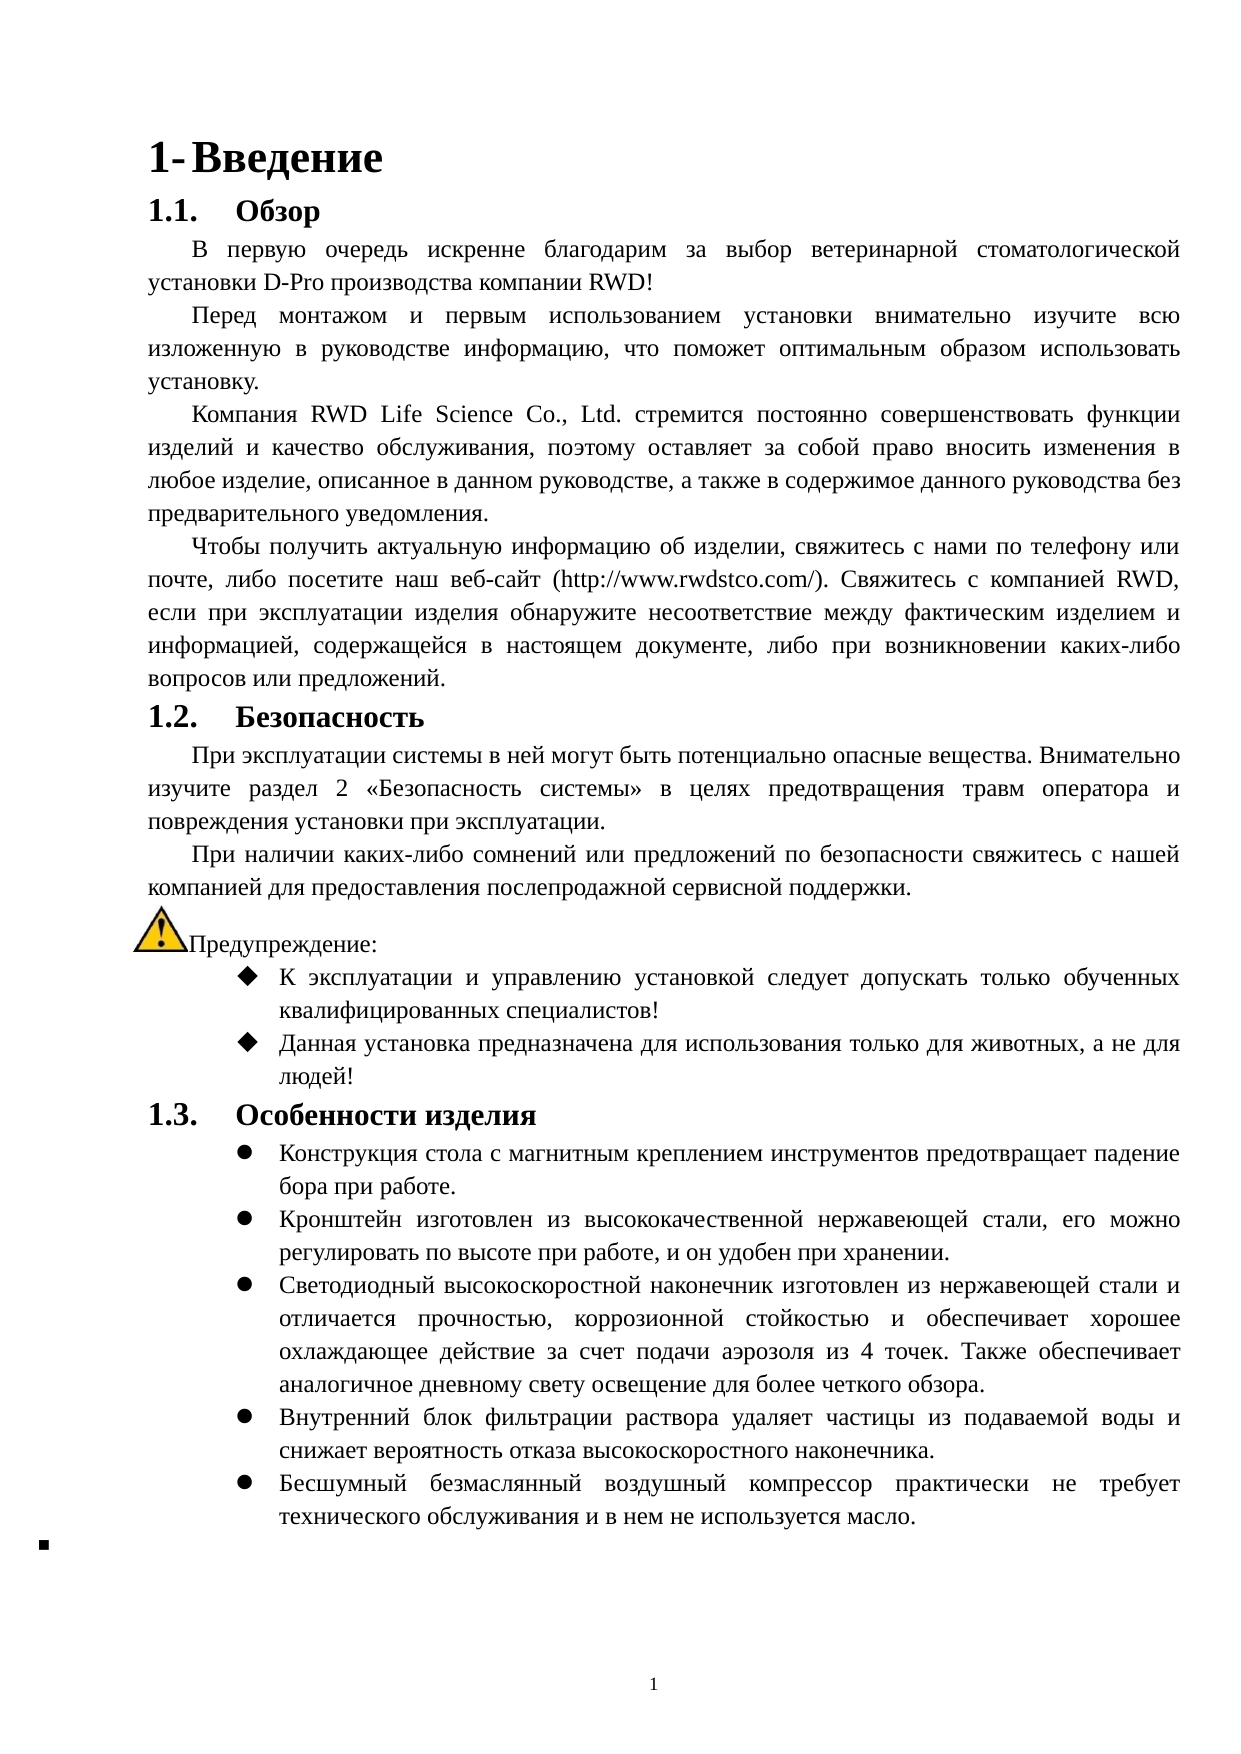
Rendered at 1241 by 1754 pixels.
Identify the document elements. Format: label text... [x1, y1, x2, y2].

text Предупреждение: [133, 906, 1181, 957]
text В первую очередь искренне благодарим за выбор ветеринарной стоматологической установки D-Pro производства компании RWD! [148, 234, 1181, 296]
list Данная установка предназначена для использования только для животных, а не для людей! [235, 1028, 1181, 1089]
list Внутренний блок фильтрации раствора удаляет частицы из подаваемой воды и снижает вероятность отказа высокоскоростного наконечника. [235, 1402, 1181, 1464]
picture [132, 905, 189, 952]
subtitle Введение [148, 129, 1181, 182]
subtitle Обзор [148, 190, 1181, 228]
text При эксплуатации системы в ней могут быть потенциально опасные вещества. Внимательно изучите раздел 2 «Безопасность системы» в целях предотвращения травм оператора и повреждения установки при эксплуатации. [148, 740, 1181, 835]
text При наличии каких-либо сомнений или предложений по безопасности свяжитесь с нашей компанией для предоставления послепродажной сервисной поддержки. [148, 839, 1181, 901]
list Конструкция стола с магнитным креплением инструментов предотвращает падение бора при работе. [235, 1138, 1181, 1199]
subtitle Безопасность [148, 696, 1181, 735]
subtitle Особенности изделия [148, 1094, 1181, 1132]
text Компания RWD Life Science Co., Ltd. стремится постоянно совершенствовать функции изделий и качество обслуживания, поэтому оставляет за собой право вносить изменения в любое изделие, описанное в данном руководстве, а также в содержимое данного руководства без предварительного уведомления. [148, 399, 1181, 527]
text Перед монтажом и первым использованием установки внимательно изучите всю изложенную в руководстве информацию, что поможет оптимальным образом использовать установку. [148, 300, 1181, 395]
text Чтобы получить актуальную информацию об изделии, свяжитесь с нами по телефону или почте, либо посетите наш веб-сайт (http://www.rwdstco.com/). Свяжитесь с компанией RWD, если при эксплуатации изделия обнаружите несоответствие между фактическим изделием и информацией, содержащейся в настоящем документе, либо при возникновении каких-либо вопросов или предложений. [148, 531, 1181, 692]
list К эксплуатации и управлению установкой следует допускать только обученных квалифицированных специалистов! [235, 962, 1181, 1023]
list Бесшумный безмаслянный воздушный компрессор практически не требует технического обслуживания и в нем не используется масло. [235, 1468, 1181, 1530]
list Кронштейн изготовлен из высококачественной нержавеющей стали, его можно регулировать по высоте при работе, и он удобен при хранении. [235, 1204, 1181, 1266]
list Светодиодный высокоскоростной наконечник изготовлен из нержавеющей стали и отличается прочностью, коррозионной стойкостью и обеспечивает хорошее охлаждающее действие за счет подачи аэрозоля из 4 точек. Также обеспечивает аналогичное дневному свету освещение для более четкого обзора. [235, 1270, 1181, 1398]
